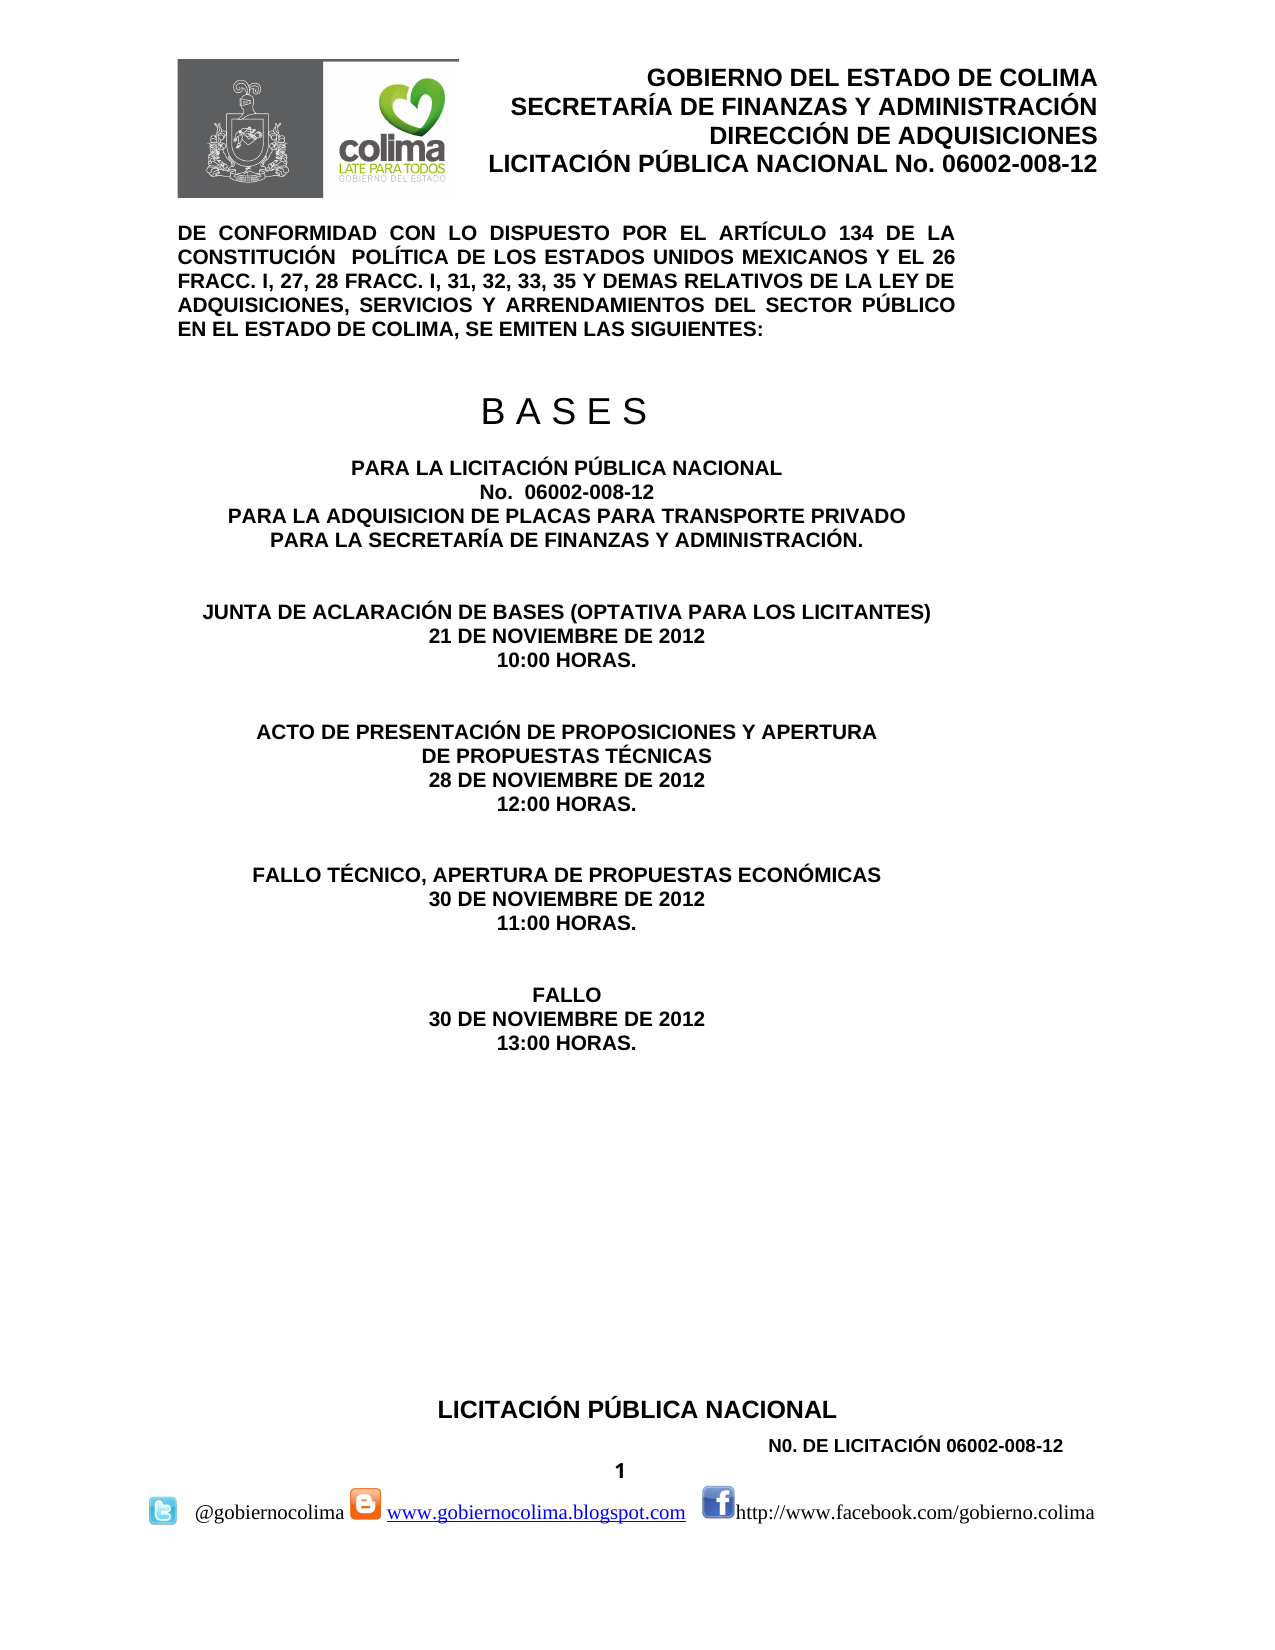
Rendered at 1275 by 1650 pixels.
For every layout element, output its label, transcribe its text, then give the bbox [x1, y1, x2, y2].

picture [148, 1496, 178, 1526]
text FALLO [177, 983, 956, 1007]
text 28 DE NOVIEMBRE DE 2012 [177, 767, 956, 791]
text JUNTA DE ACLARACIÓN DE BASES (OPTATIVA PARA LOS LICITANTES) [177, 600, 956, 624]
text No. 06002-008-12 [177, 480, 956, 504]
text 13:00 HORAS. [177, 1031, 956, 1055]
picture [349, 1487, 382, 1520]
text B A S E S [295, 389, 956, 432]
text PARA LA SECRETARÍA DE FINANZAS Y ADMINISTRACIÓN. [177, 528, 956, 552]
text 11:00 HORAS. [177, 911, 956, 935]
text 21 DE NOVIEMBRE DE 2012 [177, 624, 956, 648]
text DE CONFORMIDAD CON LO DISPUESTO POR EL ARTÍCULO 134 DE DE LOS ESTADOS UNIDOS MEXICANOS Y EL 26 FRACC. I, 27, 28 FRACC. I, 31, 32, 33, 35 Y DEMAS RELATIVOS DE ADQUISICIONES, SERVICIOS Y ARRENDAMIENTOS DEL SECTOR PÚBLICO EN EL ESTADO DE COLIMA, SE EMITEN LAS SIGUIENTES: [177, 221, 956, 341]
text ACTO DE PRESENTACIÓN DE PROPOSICIONES Y APERTURA [177, 719, 956, 743]
text PARA LA ADQUISICION DE PLACAS PARA TRANSPORTE PRIVADO [177, 504, 956, 528]
text 12:00 HORAS. [177, 791, 956, 815]
text 30 DE NOVIEMBRE DE 2012 [177, 887, 956, 911]
text FALLO TÉCNICO, APERTURA DE PROPUESTAS ECONÓMICAS [177, 863, 956, 887]
text PARA NACIONAL [177, 456, 956, 480]
text 30 DE NOVIEMBRE DE 2012 [177, 1007, 956, 1031]
text 10:00 HORAS. [177, 648, 956, 672]
picture [177, 59, 459, 198]
text LICITACIÓN PÚBLICA NACIONAL [177, 1395, 1098, 1424]
picture [701, 1485, 736, 1520]
text DE PROPUESTAS TÉCNICAS [177, 743, 956, 767]
